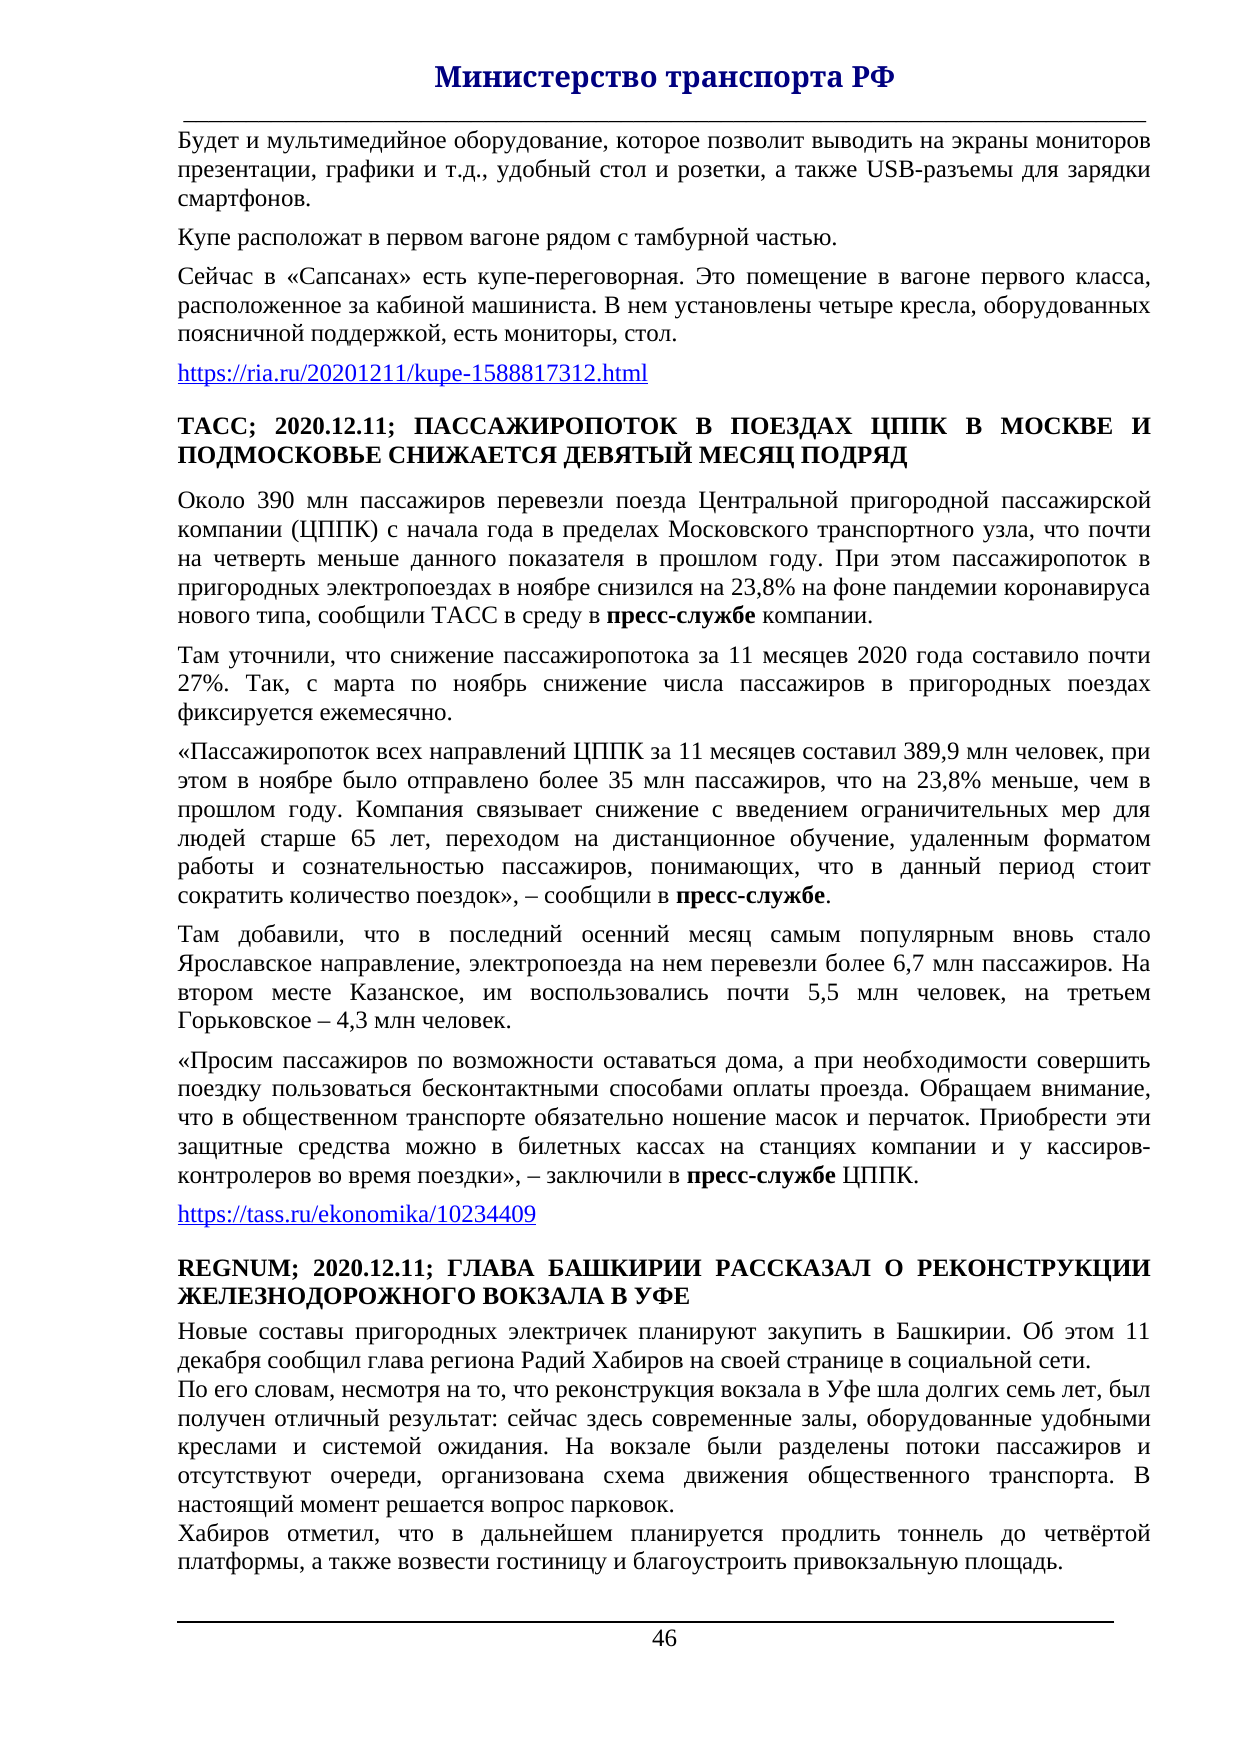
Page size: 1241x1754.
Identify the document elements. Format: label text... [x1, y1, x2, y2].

subtitle REGNUM; 2020.12.11; ГЛАВА БАШКИРИИ РАССКАЗАЛ О РЕКОНСТРУКЦИИ ЖЕЛЕЗНОДОРОЖНОГО ВОКЗАЛА В УФЕ [177, 1253, 1152, 1310]
text https://ria.ru/20201211/kupe-1588817312.html [177, 358, 1152, 386]
text Там уточнили, что снижение пассажиропотока за 11 месяцев 2020 года составило почти 27%. Так, с марта по ноябрь снижение числа пассажиров в пригородных поездах фиксируется ежемесячно. [177, 640, 1152, 726]
text Новые составы пригородных электричек планируют закупить в Башкирии. Об этом 11 декабря сообщил глава региона Радий Хабиров на своей странице в социальной сети. [177, 1316, 1152, 1374]
text Хабиров отметил, что в дальнейшем планируется продлить тоннель до четвёртой платформы, а также возвести гостиницу и благоустроить привокзальную площадь. [177, 1518, 1152, 1575]
text Сейчас в «Сапсанах» есть купе-переговорная. Это помещение в вагоне первого класса, расположенное за кабиной машиниста. В нем установлены четыре кресла, оборудованных поясничной поддержкой, есть мониторы, стол. [177, 261, 1152, 347]
subtitle ТАСС; 2020.12.11; ПАССАЖИРОПОТОК В ПОЕЗДАХ ЦППК В МОСКВЕ И ПОДМОСКОВЬЕ СНИЖАЕТСЯ ДЕВЯТЫЙ МЕСЯЦ ПОДРЯД [177, 411, 1152, 469]
text Купе расположат в первом вагоне рядом с тамбурной частью. [177, 222, 1152, 251]
text «Пассажиропоток всех направлений ЦППК за 11 месяцев составил 389,9 млн человек, при этом в ноябре было отправлено более 35 млн пассажиров, что на 23,8% меньше, чем в прошлом году. Компания связывает снижение с введением ограничительных мер для людей старше 65 лет, переходом на дистанционное обучение, удаленным форматом работы и сознательностью пассажиров, понимающих, что в данный период стоит сократить количество поездок», – сообщили в пресс-службе. [177, 736, 1152, 909]
text Будет и мультимедийное оборудование, которое позволит выводить на экраны мониторов презентации, графики и т.д., удобный стол и розетки, а также USB-разъемы для зарядки смартфонов. [177, 125, 1152, 211]
text По его словам, несмотря на то, что реконструкция вокзала в Уфе шла долгих семь лет, был получен отличный результат: сейчас здесь современные залы, оборудованные удобными креслами и системой ожидания. На вокзале были разделены потоки пассажиров и отсутствуют очереди, организована схема движения общественного транспорта. В настоящий момент решается вопрос парковок. [177, 1374, 1152, 1518]
text Там добавили, что в последний осенний месяц самым популярным вновь стало Ярославское направление, электропоезда на нем перевезли более 6,7 млн пассажиров. На втором месте Казанское, им воспользовались почти 5,5 млн человек, на третьем Горьковское – 4,3 млн человек. [177, 919, 1152, 1034]
text Около 390 млн пассажиров перевезли поезда Центральной пригородной пассажирской компании (ЦППК) с начала года в пределах Московского транспортного узла, что почти на четверть меньше данного показателя в прошлом году. При этом пассажиропоток в пригородных электропоездах в ноябре снизился на 23,8% на фоне пандемии коронавируса нового типа, сообщили ТАСС в среду в пресс-службе компании. [177, 486, 1152, 629]
text https://tass.ru/ekonomika/10234409 [177, 1199, 1152, 1228]
text «Просим пассажиров по возможности оставаться дома, а при необходимости совершить поездку пользоваться бесконтактными способами оплаты проезда. Обращаем внимание, что в общественном транспорте обязательно ношение масок и перчаток. Приобрести эти защитные средства можно в билетных кассах на станциях компании и у кассиров-контролеров во время поездки», – заключили в пресс-службе ЦППК. [177, 1045, 1152, 1188]
